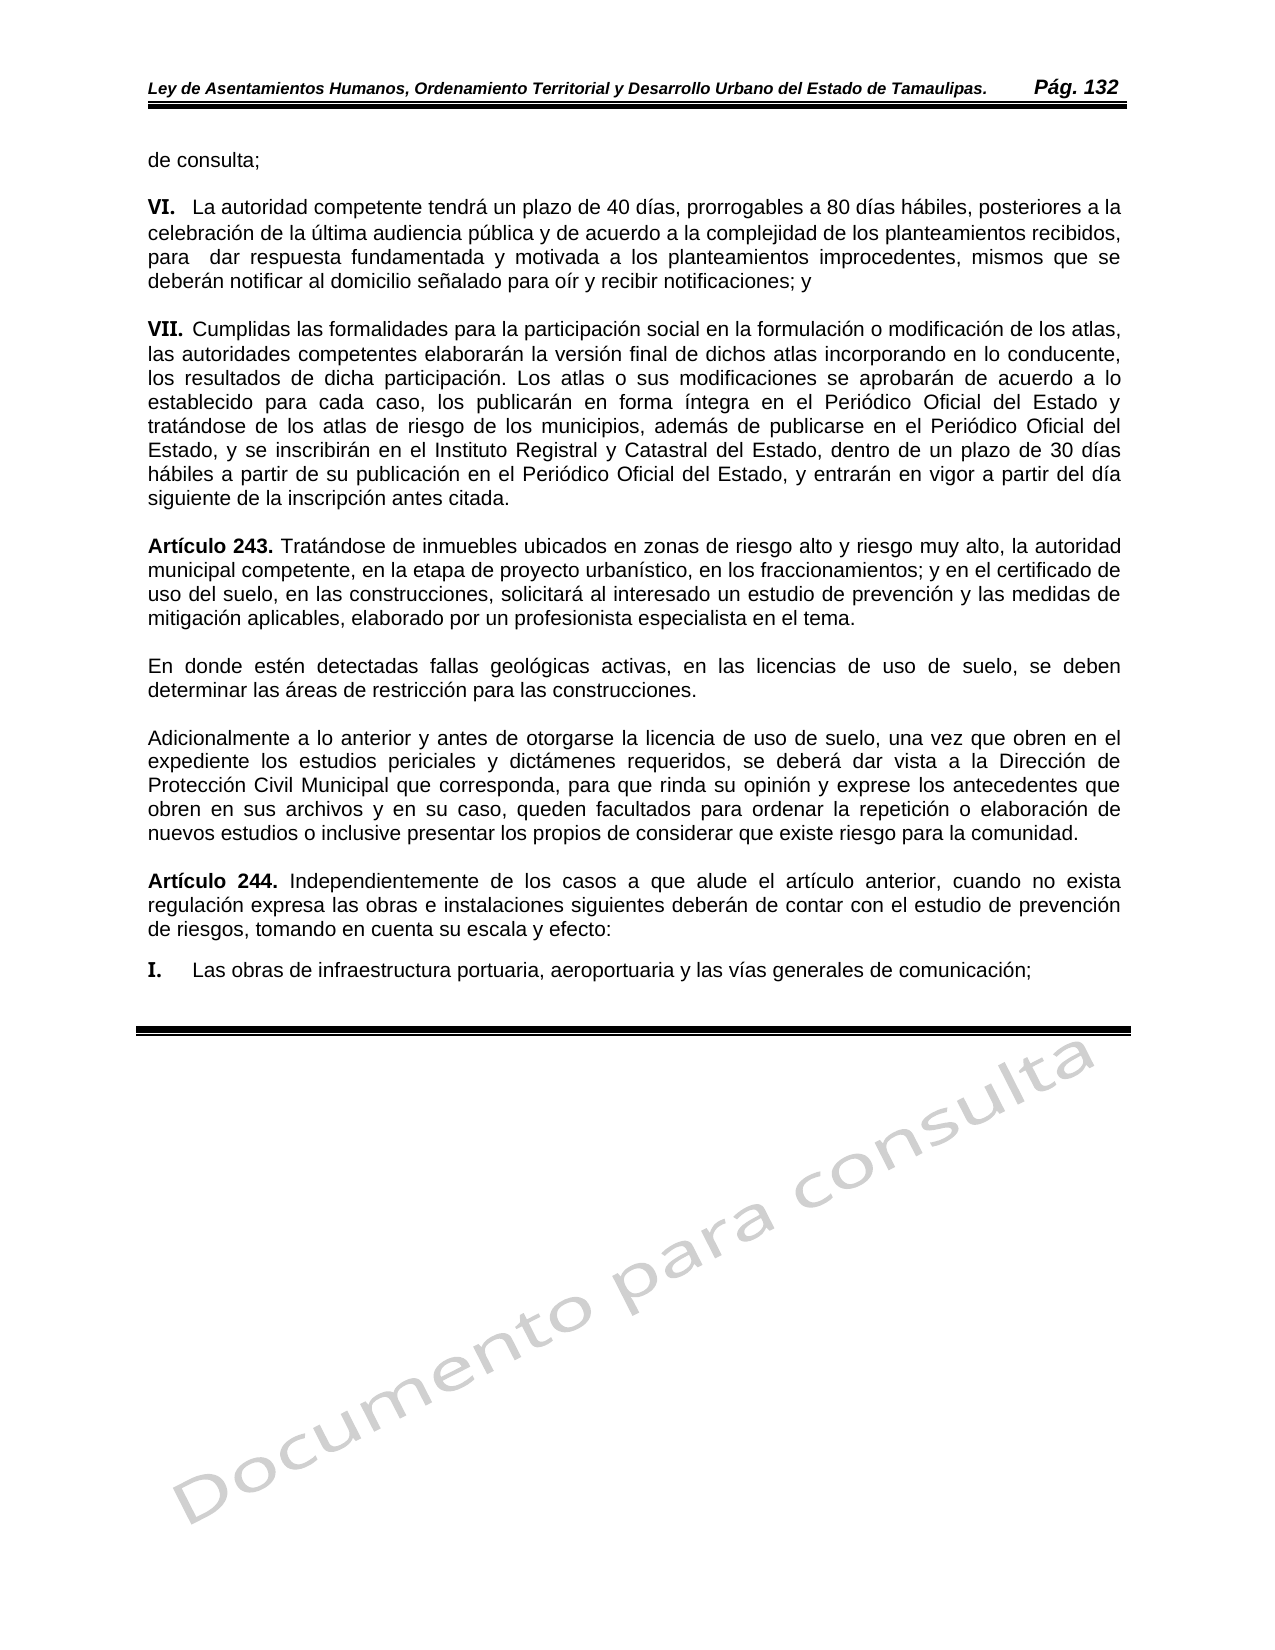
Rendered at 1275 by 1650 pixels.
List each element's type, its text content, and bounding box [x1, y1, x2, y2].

text En donde estén detectadas fallas geológicas activas, en las licencias de uso de suelo, se deben determinar las áreas de restricción para las construcciones. [148, 653, 1122, 701]
list Cumplidas las formalidades para la participación social en la formulación o modificación de los atlas, las autoridades competentes elaborarán la versión final de dichos atlas incorporando en lo conducente, los resultados de dicha participación. Los atlas o sus modificaciones se aprobarán de acuerdo a lo establecido para cada caso, los publicarán en forma íntegra en el Periódico Oficial del Estado y tratándose de los atlas de riesgo de los municipios, además de publicarse en el Periódico Oficial del Estado, y se inscribirán en el Instituto Registral y Catastral del Estado, dentro de un plazo de 30 días hábiles a partir de su publicación en el Periódico Oficial del Estado, y entrarán en vigor a partir del día siguiente de la inscripción antes citada. [148, 314, 1123, 510]
list De dichas audiencias se levantarán actas circunstanciadas que consignen la asistencia y las preguntas y planteamientos de los asistentes, mismos que serán utilizadas, en lo procedente, en los ajustes a los proyectos presentados junto con las propuestas que se hayan recibido a lo largo del periodo de consulta; [148, 148, 1123, 172]
text Artículo 243. Tratándose de inmuebles ubicados en zonas de riesgo alto y riesgo muy alto, la autoridad municipal competente, en la etapa de proyecto urbanístico, en los fraccionamientos; y en el certificado de uso del suelo, en las construcciones, solicitará al interesado un estudio de prevención y las medidas de mitigación aplicables, elaborado por un profesionista especialista en el tema. [148, 534, 1122, 629]
list La autoridad competente tendrá un plazo de 40 días, prorrogables a 80 días hábiles, posteriores a la celebración de la última audiencia pública y de acuerdo a la complejidad de los planteamientos recibidos, para dar respuesta fundamentada y motivada a los planteamientos improcedentes, mismos que se deberán notificar al domicilio señalado para oír y recibir notificaciones; y [148, 192, 1123, 293]
text Adicionalmente a lo anterior y antes de otorgarse la licencia de uso de suelo, una vez que obren en el expediente los estudios periciales y dictámenes requeridos, se deberá dar vista a la Dirección de Protección Civil Municipal que corresponda, para que rinda su opinión y exprese los antecedentes que obren en sus archivos y en su caso, queden facultados para ordenar la repetición o elaboración de nuevos estudios o inclusive presentar los propios de considerar que existe riesgo para la comunidad. [148, 725, 1122, 845]
text Artículo 244. Independientemente de los casos a que alude el artículo anterior, cuando no exista regulación expresa las obras e instalaciones siguientes deberán de contar con el estudio de prevención de riesgos, tomando en cuenta su escala y efecto: [148, 869, 1122, 941]
list Las obras de infraestructura portuaria, aeroportuaria y las vías generales de comunicación; [148, 955, 1122, 984]
